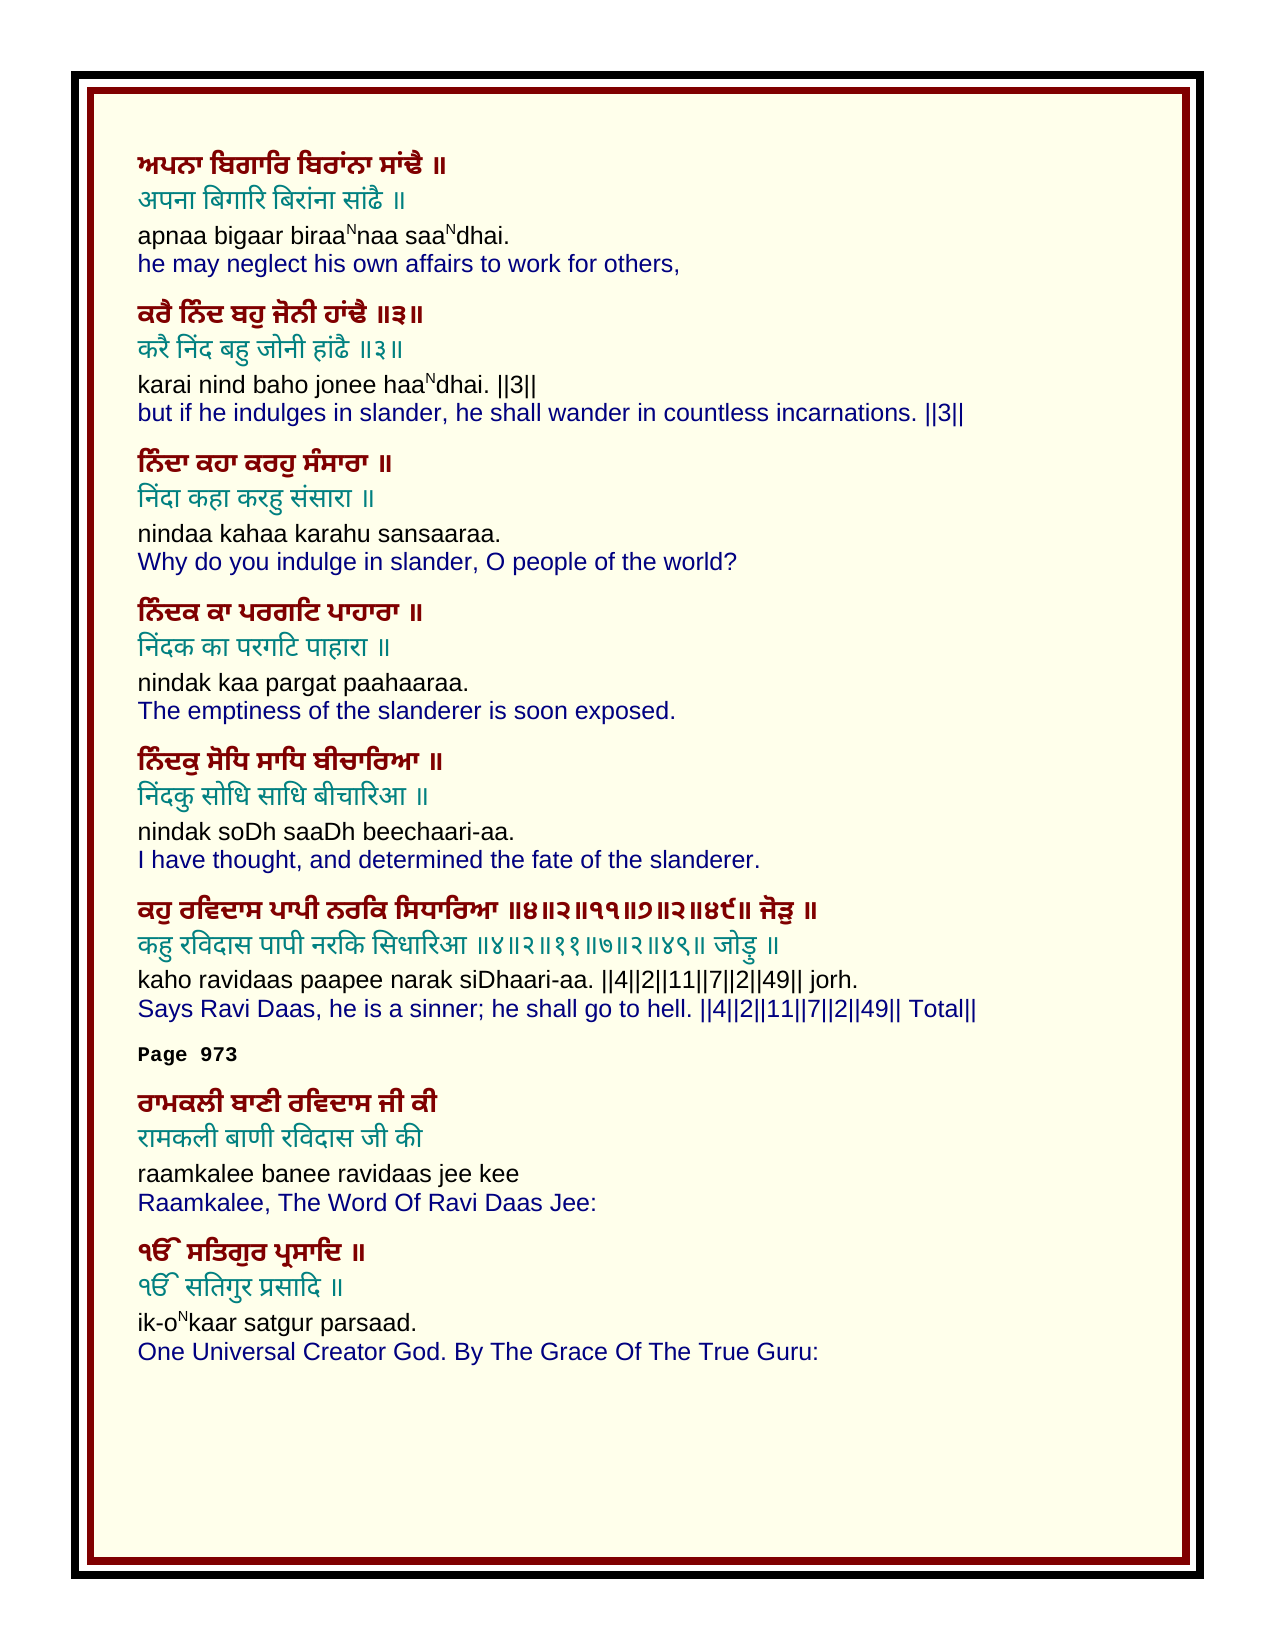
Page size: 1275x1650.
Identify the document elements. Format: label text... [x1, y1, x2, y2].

text ਅਪਨਾ ਬਿਗਾਰਿ ਬਿਰਾਂਨਾ ਸਾਂਢੈ ॥ [137, 150, 1138, 185]
text निंदा कहा करहु संसारा ॥ [137, 483, 1138, 518]
text nindak soDh saaDh beechaari-aa. [137, 816, 1138, 845]
text nindak kaa pargat paahaaraa. [137, 667, 1138, 696]
text he may neglect his own affairs to work for others, [137, 249, 1138, 278]
text Why do you indulge in slander, O people of the world? [137, 547, 1138, 576]
text ਕਹੁ ਰਵਿਦਾਸ ਪਾਪੀ ਨਰਕਿ ਸਿਧਾਰਿਆ ॥੪॥੨॥੧੧॥੭॥੨॥੪੯॥ ਜੋੜੁ ॥ [137, 895, 1138, 930]
text raamkalee banee ravidaas jee kee [137, 1159, 1138, 1188]
text The emptiness of the slanderer is soon exposed. [137, 696, 1138, 725]
text apnaa bigaar biraaNnaa saaNdhai. [137, 221, 1138, 249]
text अपना बिगारि बिरांना सांढै ॥ [137, 185, 1138, 221]
text ੴ सतिगुर प्रसादि ॥ [137, 1272, 1138, 1308]
text Raamkalee, The Word Of Ravi Daas Jee: [137, 1188, 1138, 1216]
text ੴ ਸਤਿਗੁਰ ਪ੍ਰਸਾਦਿ ॥ [137, 1237, 1138, 1272]
text ਨਿੰਦਕ ਕਾ ਪਰਗਟਿ ਪਾਹਾਰਾ ॥ [137, 597, 1138, 632]
text निंदकु सोधि साधि बीचारिआ ॥ [137, 781, 1138, 816]
text ਨਿੰਦਕੁ ਸੋਧਿ ਸਾਧਿ ਬੀਚਾਰਿਆ ॥ [137, 746, 1138, 781]
text ਨਿੰਦਾ ਕਹਾ ਕਰਹੁ ਸੰਸਾਰਾ ॥ [137, 448, 1138, 483]
text निंदक का परगटि पाहारा ॥ [137, 632, 1138, 667]
text Page 973 [137, 1044, 1138, 1067]
text रामकली बाणी रविदास जी की [137, 1123, 1138, 1159]
text करै निंद बहु जोनी हांढै ॥३॥ [137, 334, 1138, 369]
text karai nind baho jonee haaNdhai. ||3|| [137, 369, 1138, 398]
text ik-oNkaar satgur parsaad. [137, 1308, 1138, 1337]
text but if he indulges in slander, he shall wander in countless incarnations. ||3|| [137, 398, 1138, 427]
text One Universal Creator God. By The Grace Of The True Guru: [137, 1337, 1138, 1365]
text kaho ravidaas paapee narak siDhaari-aa. ||4||2||11||7||2||49|| jorh. [137, 965, 1138, 994]
text nindaa kahaa karahu sansaaraa. [137, 518, 1138, 547]
text I have thought, and determined the fate of the slanderer. [137, 845, 1138, 874]
text ਰਾਮਕਲੀ ਬਾਣੀ ਰਵਿਦਾਸ ਜੀ ਕੀ [137, 1088, 1138, 1123]
text ਕਰੈ ਨਿੰਦ ਬਹੁ ਜੋਨੀ ਹਾਂਢੈ ॥੩॥ [137, 299, 1138, 334]
text Says Ravi Daas, he is a sinner; he shall go to hell. ||4||2||11||7||2||49|| Total|| [137, 994, 1138, 1023]
text कहु रविदास पापी नरकि सिधारिआ ॥४॥२॥११॥७॥२॥४९॥ जोड़ु ॥ [137, 930, 1138, 965]
